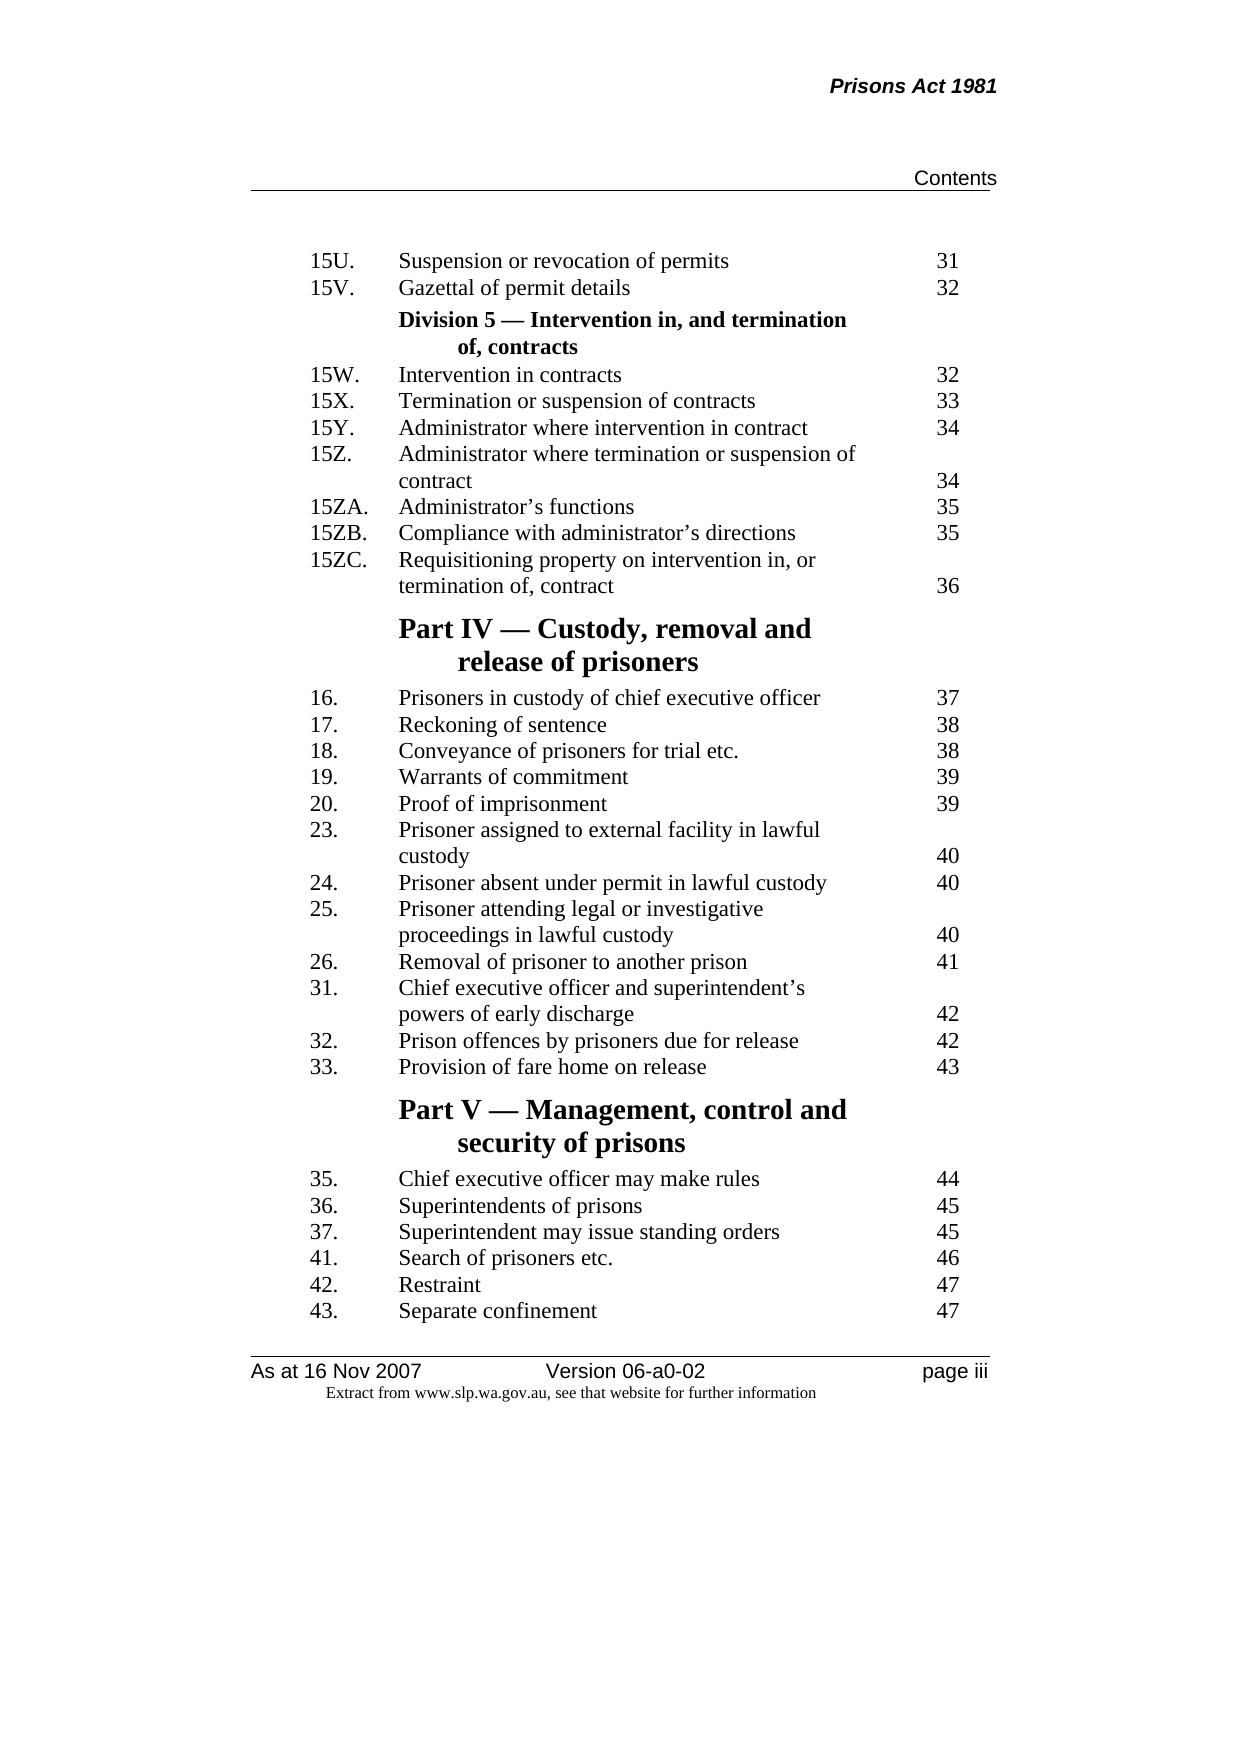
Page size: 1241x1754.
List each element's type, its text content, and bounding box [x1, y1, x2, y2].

text 26. Removal of prisoner to another prison 41 [309, 948, 872, 974]
text 15V. Gazettal of permit details 32 [309, 274, 872, 300]
text 42. Restraint 47 [309, 1271, 872, 1297]
text 37. Superintendent may issue standing orders 45 [309, 1218, 872, 1244]
text Part IV — Custody, removal and release of prisoners [398, 611, 872, 678]
text 15ZC. Requisitioning property on intervention in, or termination of, contract 36 [309, 546, 872, 598]
text 18. Conveyance of prisoners for trial etc. 38 [309, 737, 872, 763]
text 15X. Termination or suspension of contracts 33 [309, 388, 872, 414]
text 15ZA. Administrator’s functions 35 [309, 493, 872, 519]
text Division 5 — Intervention in, and termination of, contracts [398, 306, 872, 359]
text 23. Prisoner assigned to external facility in lawful custody 40 [309, 816, 872, 869]
text 15ZB. Compliance with administrator’s directions 35 [309, 519, 872, 546]
text 36. Superintendents of prisons 45 [309, 1192, 872, 1218]
text 35. Chief executive officer may make rules 44 [309, 1165, 872, 1192]
text 15U. Suspension or revocation of permits 31 [309, 247, 872, 274]
text 16. Prisoners in custody of chief executive officer 37 [309, 684, 872, 711]
text Part V — Management, control and security of prisons [398, 1092, 872, 1159]
text 32. Prison offences by prisoners due for release 42 [309, 1027, 872, 1053]
text 15W. Intervention in contracts 32 [309, 361, 872, 388]
text 33. Provision of fare home on release 43 [309, 1053, 872, 1079]
text 20. Proof of imprisonment 39 [309, 790, 872, 816]
text 19. Warrants of commitment 39 [309, 763, 872, 790]
text 17. Reckoning of sentence 38 [309, 711, 872, 737]
text 24. Prisoner absent under permit in lawful custody 40 [309, 869, 872, 895]
text 43. Separate confinement 47 [309, 1297, 872, 1323]
text 15Y. Administrator where intervention in contract 34 [309, 414, 872, 440]
text 15Z. Administrator where termination or suspension of contract 34 [309, 440, 872, 493]
text 41. Search of prisoners etc. 46 [309, 1244, 872, 1271]
text 25. Prisoner attending legal or investigative proceedings in lawful custody 40 [309, 895, 872, 948]
text 31. Chief executive officer and superintendent’s powers of early discharge 42 [309, 974, 872, 1027]
